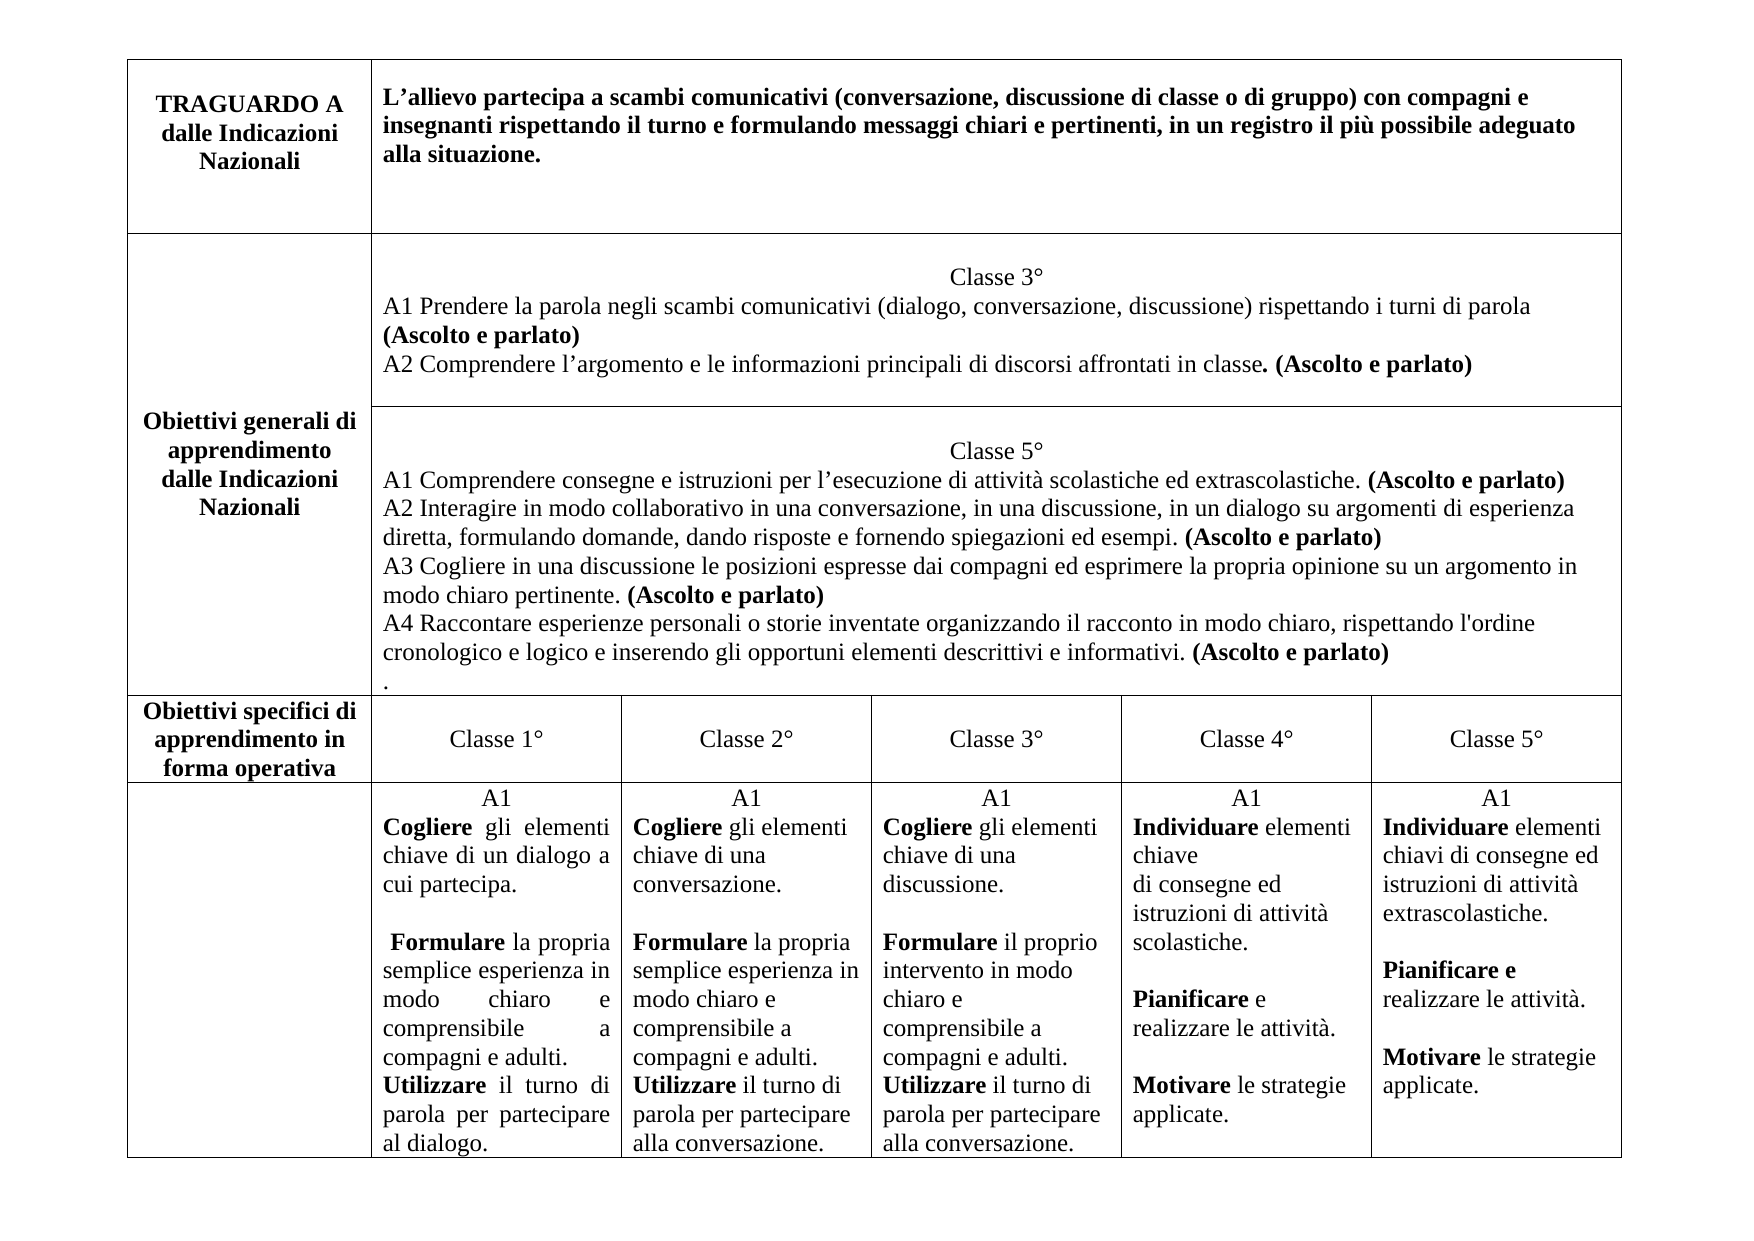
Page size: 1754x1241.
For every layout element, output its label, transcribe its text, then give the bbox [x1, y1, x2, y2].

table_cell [622, 783, 871, 1157]
table_cell Classe 3° [872, 696, 1121, 782]
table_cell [872, 783, 1121, 1157]
table_cell Obiettivi specifici di apprendimento in forma operativa [128, 696, 371, 782]
table_cell Classe 2° [622, 696, 871, 782]
table_cell Obiettivi generali di apprendimento dalle Indicazioni Nazionali [128, 234, 371, 695]
table_cell Classe 1° [372, 696, 621, 782]
table_cell Classe 5° A1 Comprendere consegne e istruzioni per l’esecuzione di attività scolastiche ed extrascolastiche. (Ascolto e parlato) A2 Interagire in modo collaborativo in una conversazione, in una discussione, in un dialogo su argomenti di esperienza diretta, formulando domande, dando risposte e fornendo spiegazioni ed esempi. (Ascolto e parlato) A3 Cogliere in una discussione le posizioni espresse dai compagni ed esprimere la propria opinione su un argomento in modo chiaro pertinente. (Ascolto e parlato) A4 Raccontare esperienze personali o storie inventate organizzando il racconto in modo chiaro, rispettando l'ordine cronologico e logico e inserendo gli opportuni elementi descrittivi e informativi. (Ascolto e parlato) . [372, 407, 1621, 695]
table_cell TRAGUARDO A dalle Indicazioni Nazionali [128, 60, 371, 233]
table_cell Classe 5° [1372, 696, 1621, 782]
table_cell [1122, 783, 1371, 1157]
table_cell L’allievo partecipa a scambi comunicativi (conversazione, discussione di classe o di gruppo) con compagni e insegnanti rispettando il turno e formulando messaggi chiari e pertinenti, in un registro il più possibile adeguato alla situazione. [372, 60, 1621, 233]
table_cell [1372, 783, 1621, 1157]
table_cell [372, 783, 621, 1157]
table_cell Classe 3° A1 Prendere la parola negli scambi comunicativi (dialogo, conversazione, discussione) rispettando i turni di parola (Ascolto e parlato) A2 Comprendere l’argomento e le informazioni principali di discorsi affrontati in classe. (Ascolto e parlato) [372, 234, 1621, 406]
table_cell [128, 783, 371, 1157]
table_cell Classe 4° [1122, 696, 1371, 782]
